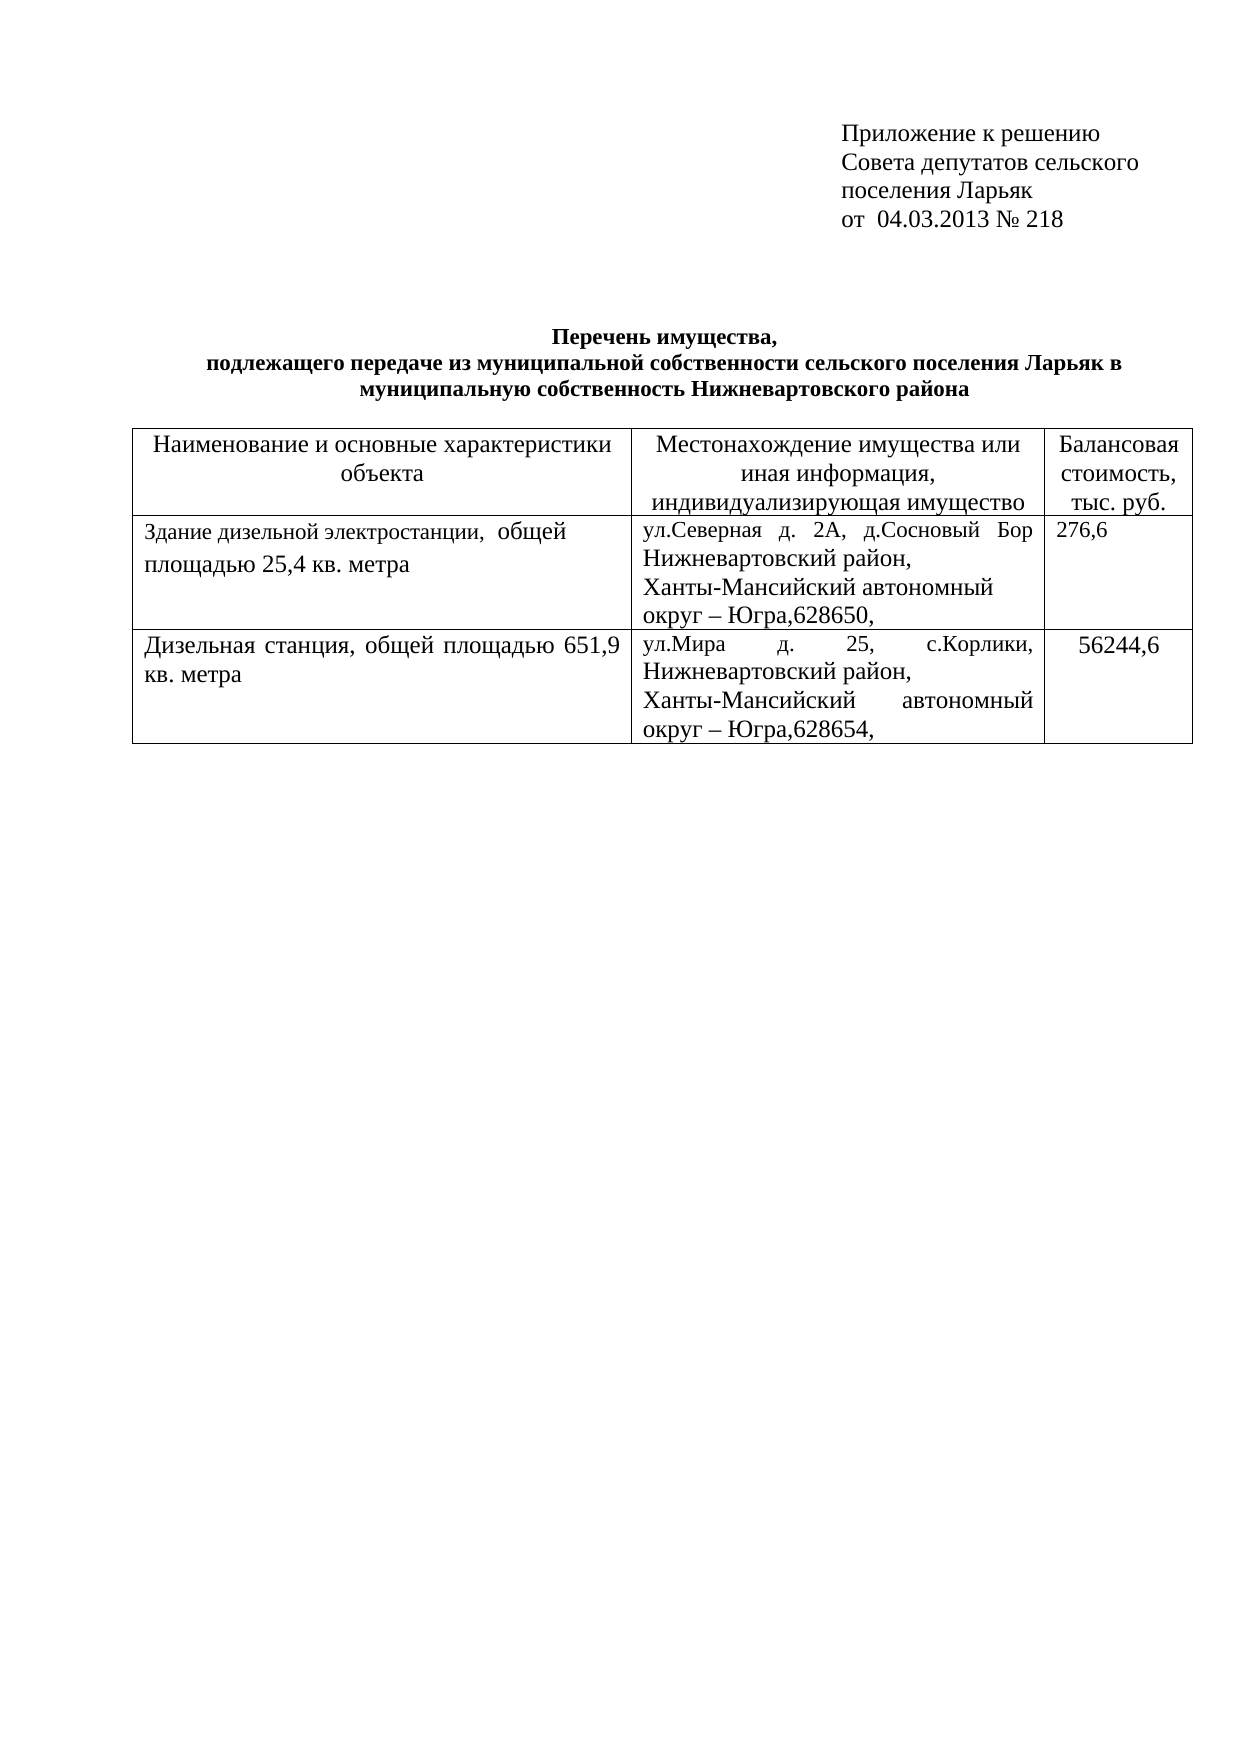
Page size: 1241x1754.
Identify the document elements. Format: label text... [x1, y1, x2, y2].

table_header Местонахождение имущества или иная информация, индивидуализирующая имущество [632, 429, 1044, 515]
text Приложение к решению [177, 118, 1152, 147]
text поселения Ларьяк [177, 176, 1152, 204]
text подлежащего передаче из муниципальной собственности сельского поселения Ларьяк в муниципальную собственность Нижневартовского района [177, 349, 1152, 402]
table_cell 56244,6 [1045, 630, 1192, 743]
table_cell Дизельная станция, общей площадью 651,9 кв. метра [133, 630, 631, 743]
text от 04.03.2013 № 218 [177, 204, 1152, 233]
text Совета депутатов сельского [177, 147, 1152, 176]
table_header Балансовая стоимость, тыс. руб. [1045, 429, 1192, 515]
table_cell Здание дизельной электростанции, общей площадью 25,4 кв. метра [133, 516, 631, 629]
table_cell ул.Северная д. 2А, д.Сосновый Бор Нижневартовский район, Ханты-Мансийский автономный округ – Югра,628650, [632, 516, 1044, 629]
table_header Наименование и основные характеристики объекта [133, 429, 631, 515]
table_cell ул.Мира д. 25, с.Корлики, Нижневартовский район, Ханты-Мансийский автономный округ – Югра,628654, [632, 630, 1044, 743]
text Перечень имущества, [177, 323, 1152, 349]
table_cell 276,6 [1045, 516, 1192, 629]
